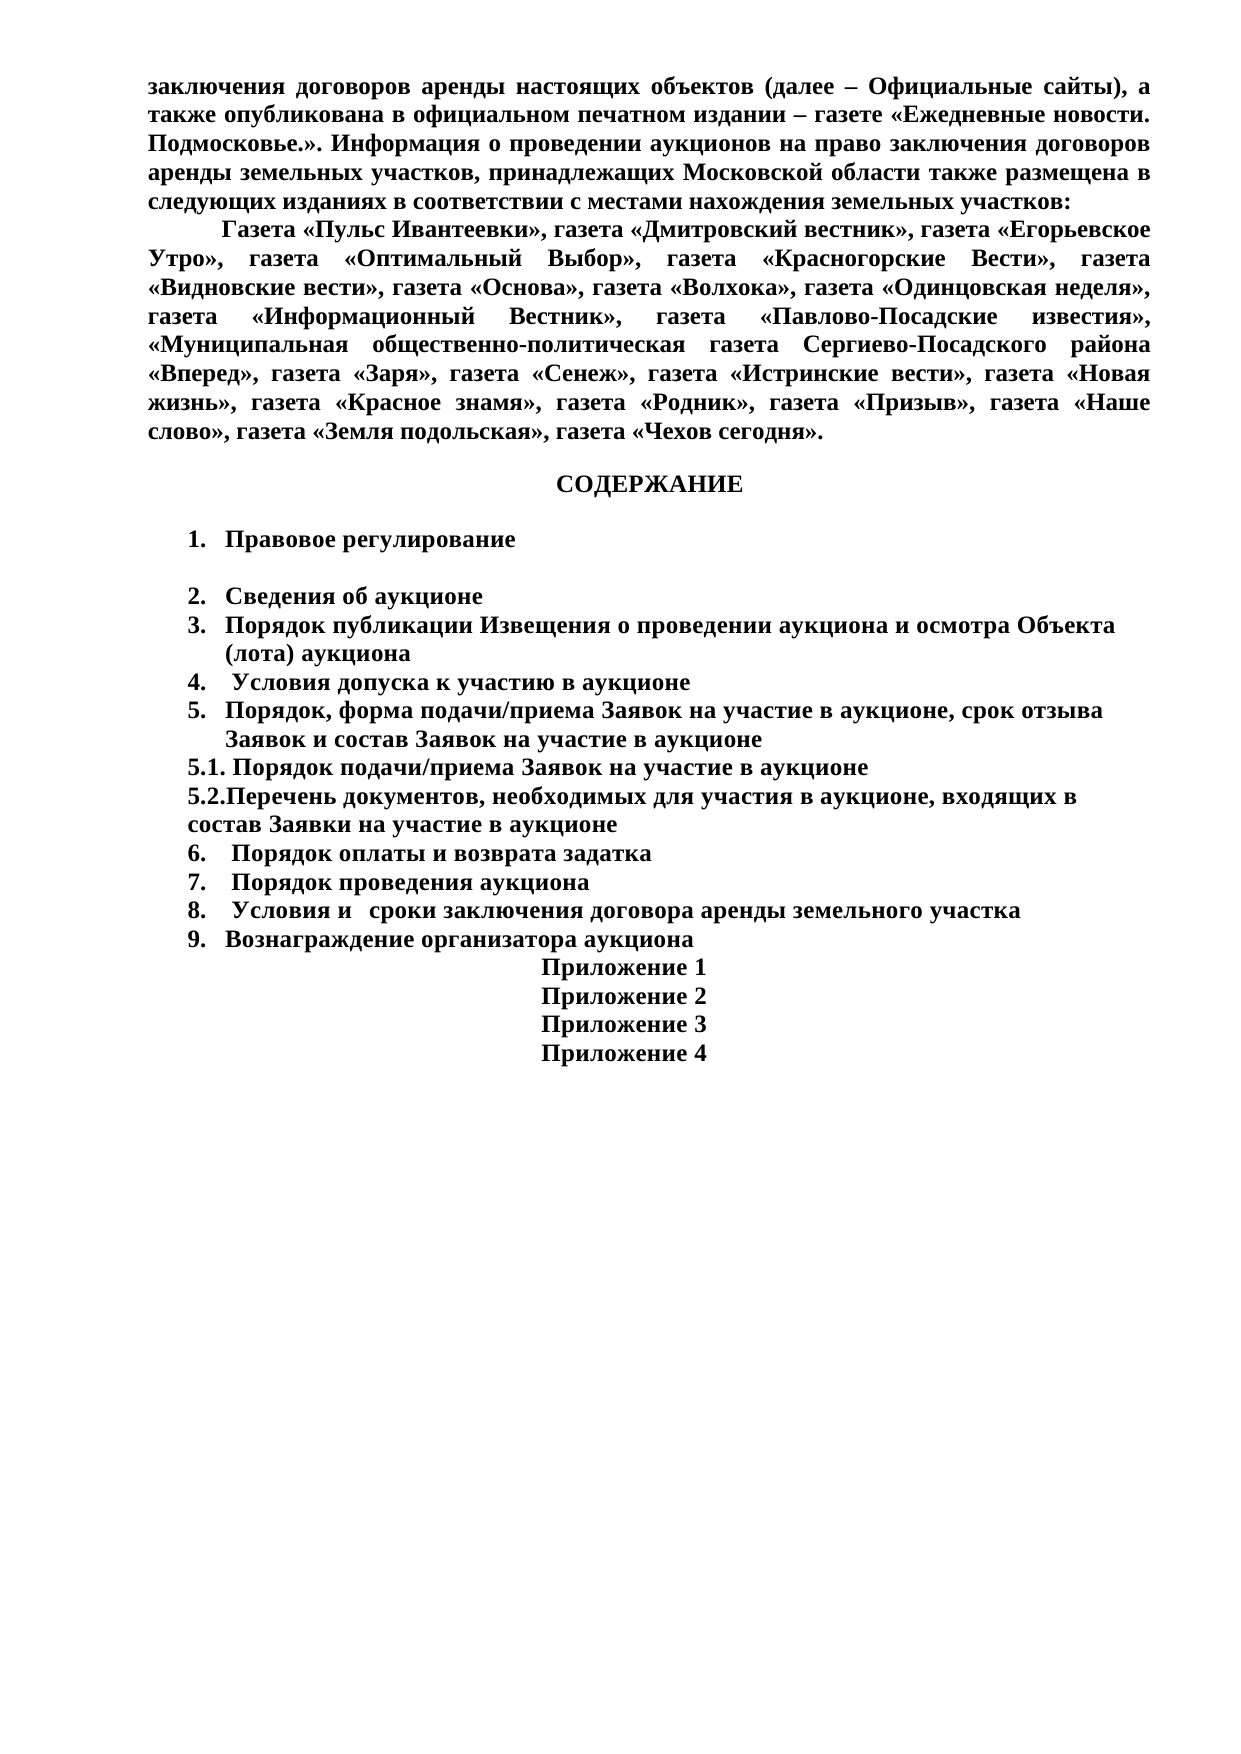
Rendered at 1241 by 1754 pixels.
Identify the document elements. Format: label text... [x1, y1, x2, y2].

text Газета «Пульс Ивантеевки», газета «Дмитровский вестник», газета «Егорьевское Утро», газета «Оптимальный Выбор», газета «Красногорские Вести», газета «Видновские вести», газета «Основа», газета «Волхока», газета «Одинцовская неделя», газета «Информационный Вестник», газета «Павлово-Посадские известия», «Муниципальная общественно-политическая газета Сергиево-Посадского района «Вперед», газета «Заря», газета «Сенеж», газета «Истринские вести», газета «Новая жизнь», газета «Красное знамя», газета «Родник», газета «Призыв», газета «Наше слово», газета «Земля подольская», газета «Чехов сегодня». [148, 214, 1152, 444]
text 5.1. Порядок подачи/приема Заявок на участие в аукционе [187, 753, 1152, 782]
list Порядок публикации Извещения о проведении аукциона и осмотра Объекта (лота) аукциона [187, 610, 1152, 667]
list Условия и сроки заключения договора аренды земельного участка [187, 896, 1152, 924]
list Порядок, форма подачи/приема Заявок на участие в аукционе, срок отзыва Заявок и состав Заявок на участие в аукционе [187, 696, 1152, 753]
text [148, 71, 1152, 214]
text Приложение 2 [150, 981, 1152, 1010]
list Порядок проведения аукциона [187, 867, 1152, 896]
text СОДЕРЖАНИЕ [148, 473, 1152, 497]
text 5.2.Перечень документов, необходимых для участия в аукционе, входящих в состав Заявки на участие в аукционе [187, 782, 1152, 839]
text Приложение 3 [150, 1010, 1152, 1038]
text Приложение 4 [150, 1038, 1152, 1067]
list Сведения об аукционе [187, 582, 1152, 610]
list Вознаграждение организатора аукциона [187, 924, 1152, 953]
list Условия допуска к участию в аукционе [187, 667, 1152, 696]
list Порядок оплаты и возврата задатка [187, 839, 1152, 867]
list Правовое регулирование [187, 525, 1152, 582]
text Приложение 1 [150, 953, 1152, 981]
